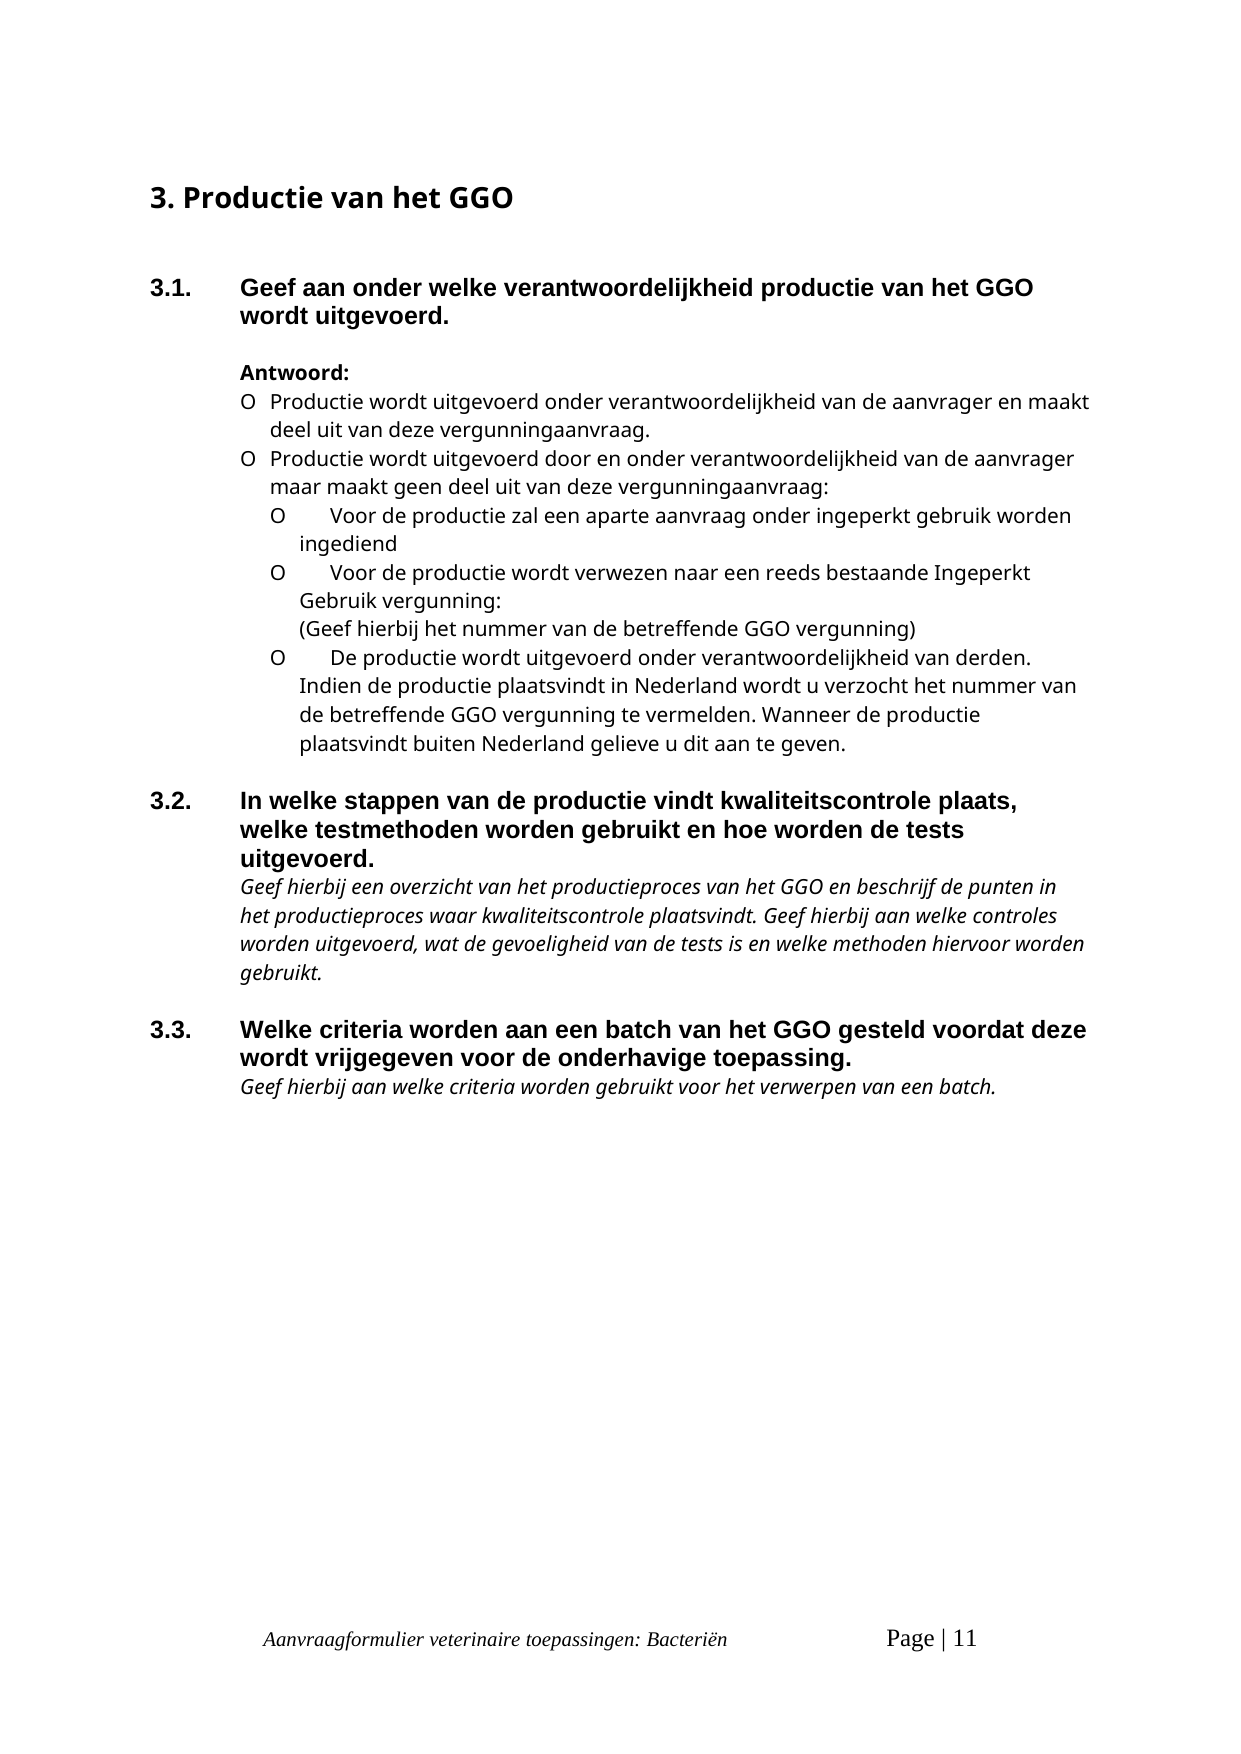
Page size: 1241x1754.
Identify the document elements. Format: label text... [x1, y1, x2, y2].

text 3.3. Welke criteria worden aan een batch van het GGO gesteld voordat deze wordt vrijgegeven voor de onderhavige toepassing. [150, 1014, 1090, 1072]
text wordt uitgevoerd. [150, 301, 1090, 330]
text Geef hierbij een overzicht van het productieproces van het GGO en beschrijf de punten in het productieproces waar kwaliteitscontrole plaatsvindt. Geef hierbij aan welke controles worden uitgevoerd, wat de gevoeligheid van de tests is en welke methoden hiervoor worden gebruikt. [150, 872, 1090, 986]
text O Voor de productie zal een aparte aanvraag onder ingeperkt gebruik worden ingediend [269, 501, 1090, 558]
text 3.2. In welke stappen van de productie vindt kwaliteitscontrole plaats, welke testmethoden worden gebruikt en hoe worden de tests uitgevoerd. [150, 786, 1090, 872]
text Geef hierbij aan welke criteria worden gebruikt voor het verwerpen van een batch. [150, 1072, 1090, 1101]
text O Productie wordt uitgevoerd onder verantwoordelijkheid van de aanvrager en maakt deel uit van deze vergunningaanvraag. [240, 387, 1090, 444]
subtitle 3. Productie van het GGO [150, 177, 1090, 217]
text O De productie wordt uitgevoerd onder verantwoordelijkheid van derden. Indien de productie plaatsvindt in Nederland wordt u verzocht het nummer van de betreffende GGO vergunning te vermelden. Wanneer de productie plaatsvindt buiten Nederland gelieve u dit aan te geven. [269, 643, 1090, 758]
text 3.1. Geef aan onder welke verantwoordelijkheid productie van het GGO [150, 273, 1090, 301]
text O Productie wordt uitgevoerd door en onder verantwoordelijkheid van de aanvrager maar maakt geen deel uit van deze vergunningaanvraag: [240, 444, 1090, 501]
text O Voor de productie wordt verwezen naar een reeds bestaande Ingeperkt Gebruik vergunning: (Geef hierbij het nummer van de betreffende GGO vergunning) [269, 558, 1090, 643]
text Antwoord: [240, 358, 1090, 387]
